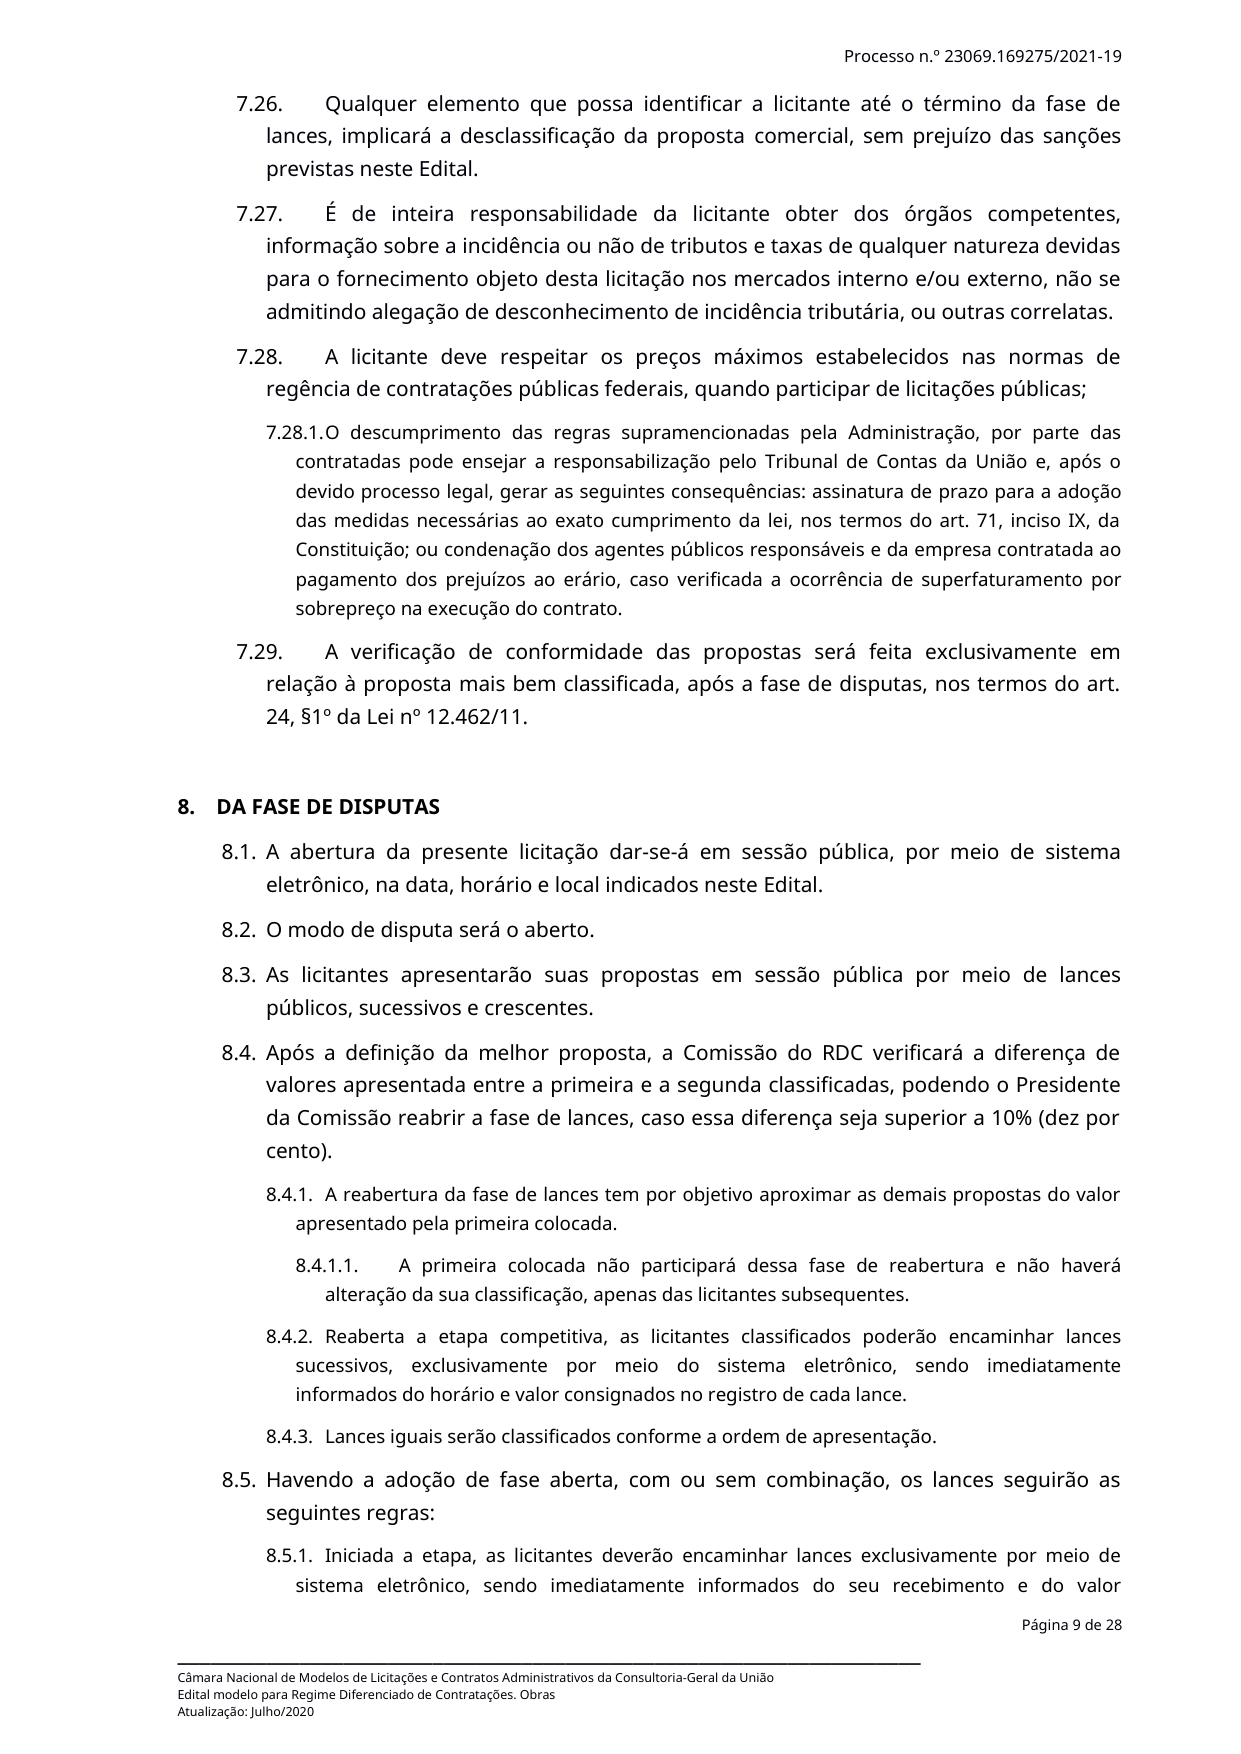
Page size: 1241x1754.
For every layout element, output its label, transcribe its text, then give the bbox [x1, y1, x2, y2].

list O descumprimento das regras supramencionadas pela Administração, por parte das contratadas pode ensejar a responsabilização pelo Tribunal de Contas da União e, após o devido processo legal, gerar as seguintes consequências: assinatura de prazo para a adoção das medidas necessárias ao exato cumprimento da lei, nos termos do art. 71, inciso IX, da Constituição; ou condenação dos agentes públicos responsáveis e da empresa contratada ao pagamento dos prejuízos ao erário, caso verificada a ocorrência de superfaturamento por sobrepreço na execução do contrato. [266, 419, 1122, 621]
list Reaberta a etapa competitiva, as licitantes classificados poderão encaminhar lances sucessivos, exclusivamente por meio do sistema eletrônico, sendo imediatamente informados do horário e valor consignados no registro de cada lance. [266, 1323, 1122, 1407]
list Lances iguais serão classificados conforme a ordem de apresentação. [266, 1423, 1122, 1449]
list O modo de disputa será o aberto. [221, 915, 1122, 944]
list A licitante deve respeitar os preços máximos estabelecidos nas normas de regência de contratações públicas federais, quando participar de licitações públicas; [236, 342, 1122, 403]
list A verificação de conformidade das propostas será feita exclusivamente em relação à proposta mais bem classificada, após a fase de disputas, nos termos do art. 24, §1º da Lei nº 12.462/11. [236, 637, 1122, 731]
list A reabertura da fase de lances tem por objetivo aproximar as demais propostas do valor apresentado pela primeira colocada. [266, 1181, 1122, 1236]
list A abertura da presente licitação dar-se-á em sessão pública, por meio de sistema eletrônico, na data, horário e local indicados neste Edital. [221, 837, 1122, 898]
list As licitantes apresentarão suas propostas em sessão pública por meio de lances públicos, sucessivos e crescentes. [221, 960, 1122, 1021]
list Após a definição da melhor proposta, a Comissão do RDC verificará a diferença de valores apresentada entre a primeira e a segunda classificadas, podendo o Presidente da Comissão reabrir a fase de lances, caso essa diferença seja superior a 10% (dez por cento). [221, 1038, 1122, 1164]
list A primeira colocada não participará dessa fase de reabertura e não haverá alteração da sua classificação, apenas das licitantes subsequentes. [295, 1252, 1122, 1307]
list Havendo a adoção de fase aberta, com ou sem combinação, os lances seguirão as seguintes regras: [222, 1465, 1122, 1526]
list DA FASE DE DISPUTAS [177, 792, 1122, 821]
list É de inteira responsabilidade da licitante obter dos órgãos competentes, informação sobre a incidência ou não de tributos e taxas de qualquer natureza devidas para o fornecimento objeto desta licitação nos mercados interno e/ou externo, não se admitindo alegação de desconhecimento de incidência tributária, ou outras correlatas. [236, 199, 1122, 325]
list Qualquer elemento que possa identificar a licitante até o término da fase de lances, implicará a desclassificação da proposta comercial, sem prejuízo das sanções previstas neste Edital. [236, 89, 1122, 182]
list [266, 1543, 1122, 1598]
